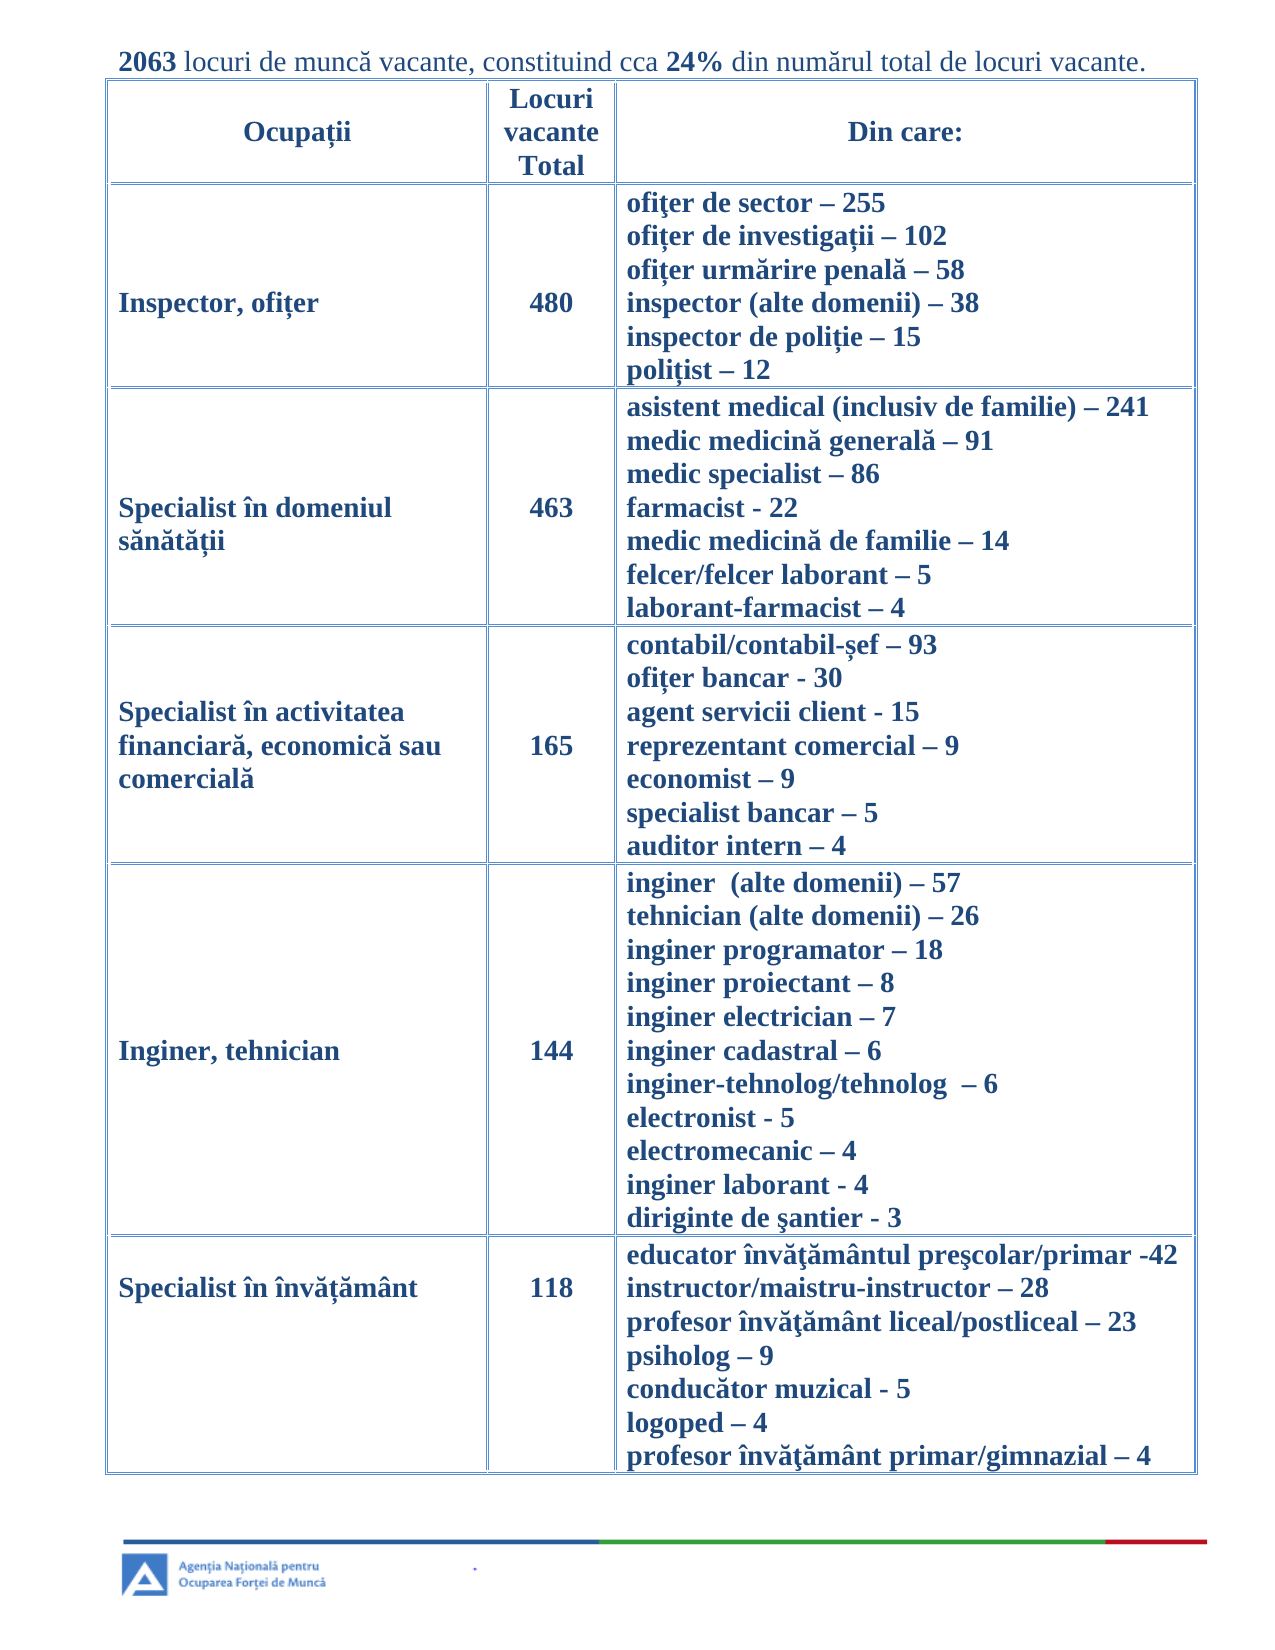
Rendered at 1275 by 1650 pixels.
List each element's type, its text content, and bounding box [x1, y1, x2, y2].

table_cell asistent medical (inclusiv de familie) – 241 medic medicină generală – 91 medic specialist – 86 farmacist - 22 medic medicină de familie – 14 felcer/felcer laborant – 5 laborant-farmacist – 4 [615, 386, 1196, 624]
table_cell Specialist în activitatea financiară, economică sau comercială [107, 624, 487, 862]
table_cell 480 [489, 185, 614, 386]
table_cell 463 [489, 389, 614, 624]
table_cell ofiţer de sector – 255 ofițer de investigații – 102 ofițer urmărire penală – 58 inspector (alte domenii) – 38 inspector de poliție – 15 polițist – 12 [617, 182, 1195, 386]
table_cell 118 [487, 1237, 615, 1472]
picture [118, 1534, 1208, 1605]
table_cell contabil/contabil-șef – 93 ofițer bancar - 30 agent servicii client - 15 reprezentant comercial – 9 economist – 9 specialist bancar – 5 auditor intern – 4 [615, 624, 1196, 862]
table_header Locuri vacante Total [487, 81, 615, 182]
table_header Ocupații [108, 81, 487, 182]
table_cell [107, 1234, 487, 1472]
text 2063 locuri de muncă vacante, constituind cca 24% din numărul total de locuri vacante. [118, 44, 1186, 78]
table_header Din care: [615, 81, 1194, 182]
table_cell Inspector, ofițer [108, 182, 486, 386]
table_cell Specialist în domeniul sănătății [107, 386, 487, 624]
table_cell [615, 1234, 1196, 1472]
table_cell 144 [489, 865, 614, 1234]
table_cell 165 [489, 627, 614, 862]
table_cell inginer (alte domenii) – 57 tehnician (alte domenii) – 26 inginer programator – 18 inginer proiectant – 8 inginer electrician – 7 inginer cadastral – 6 inginer-tehnolog/tehnolog – 6 electronist - 5 electromecanic – 4 inginer laborant - 4 diriginte de şantier - 3 [617, 862, 1195, 1234]
table_cell Inginer, tehnician [108, 862, 486, 1234]
